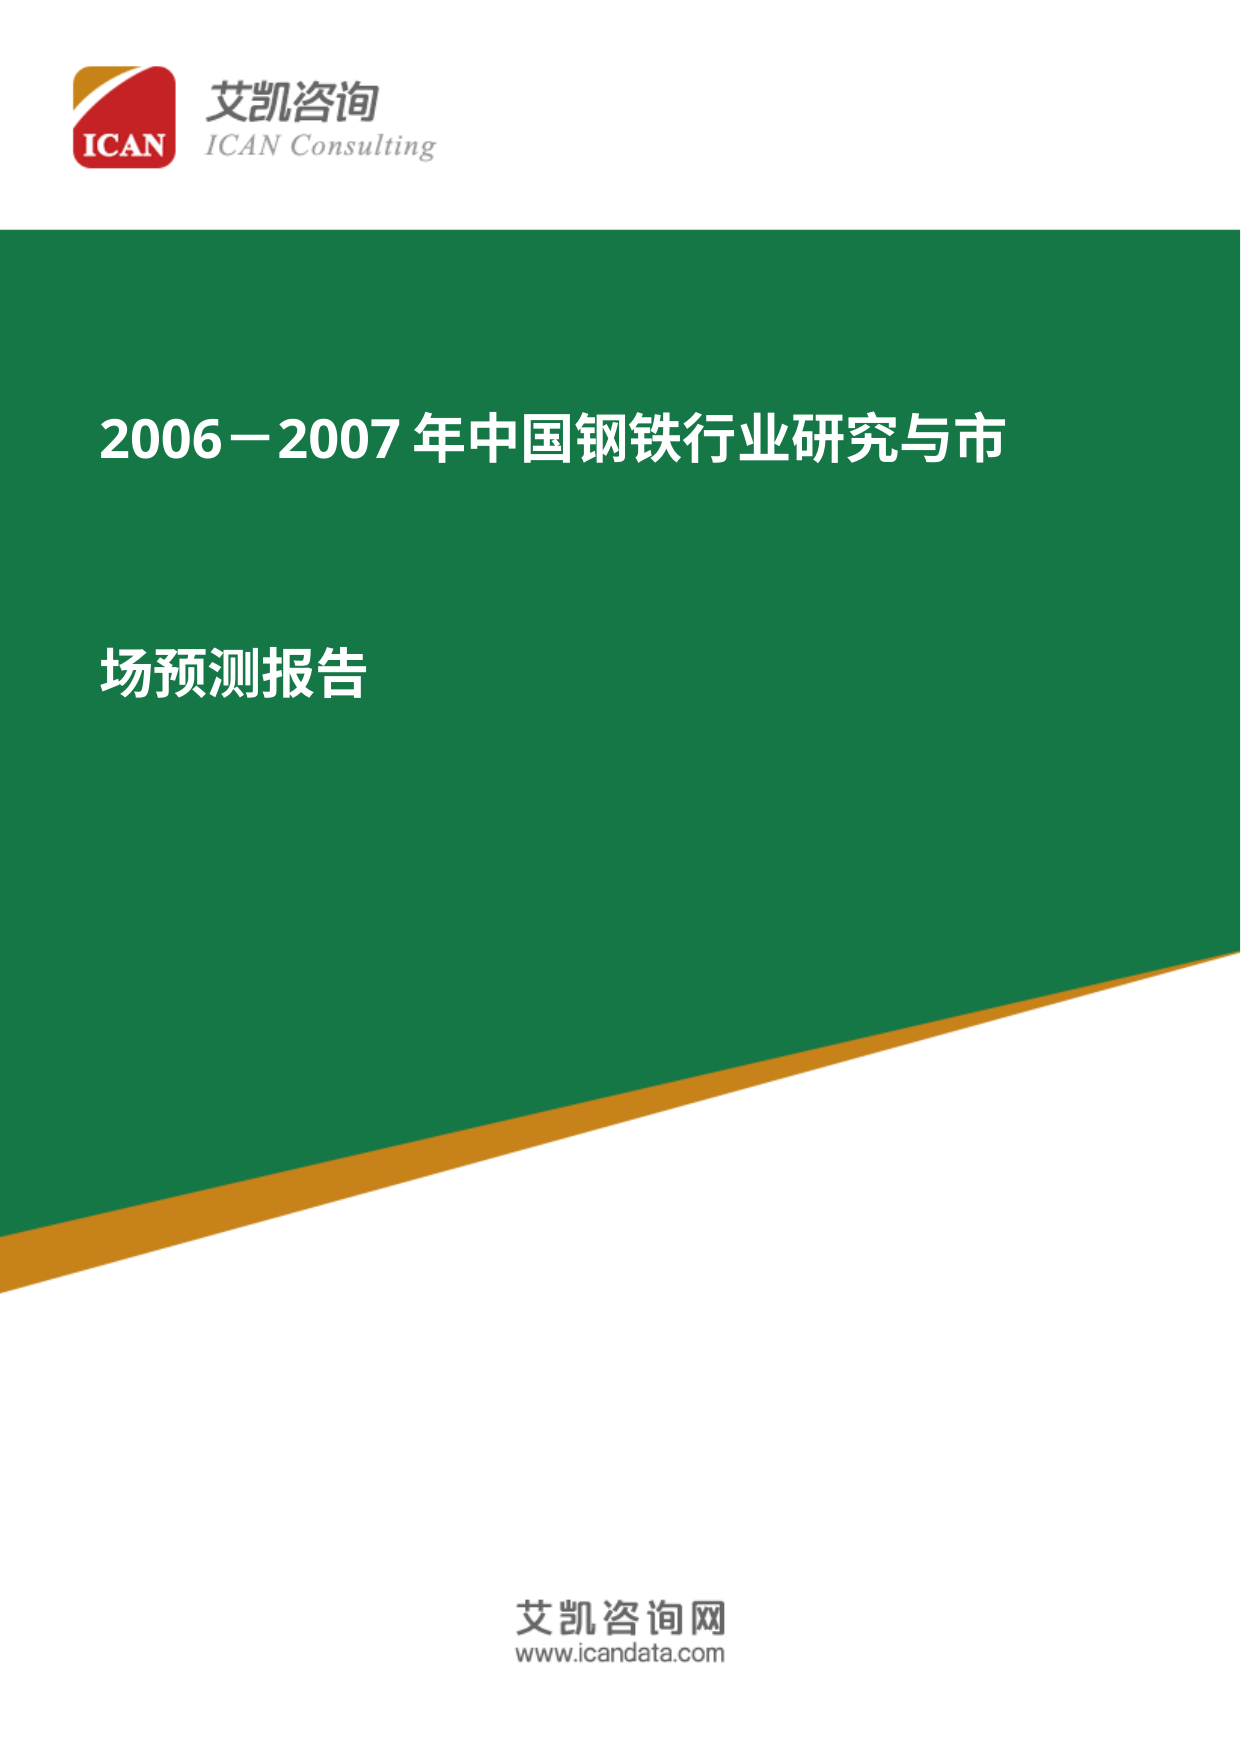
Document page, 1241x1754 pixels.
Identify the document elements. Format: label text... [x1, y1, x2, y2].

picture [0, 5, 1241, 1754]
subtitle 2006－2007年中国钢铁行业研究与市场预测报告 [99, 386, 1053, 718]
